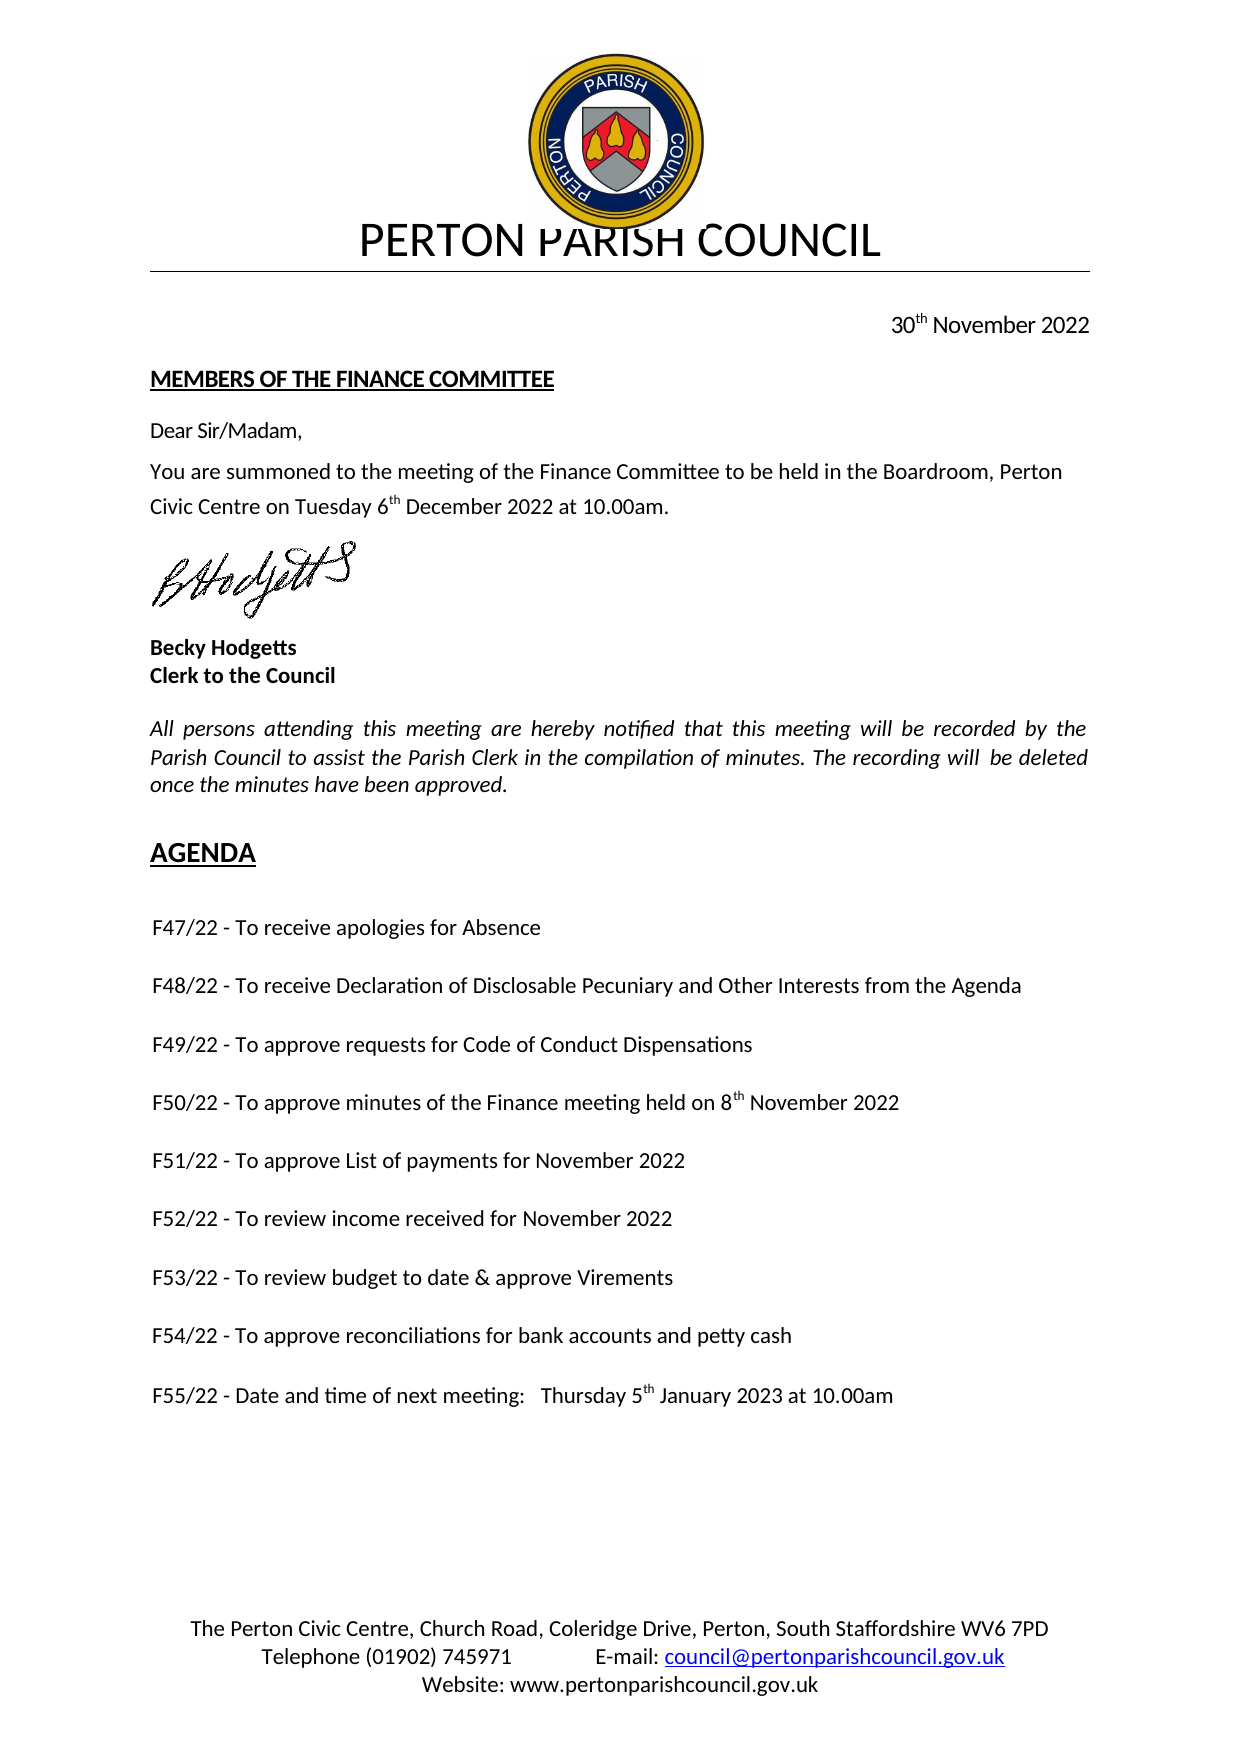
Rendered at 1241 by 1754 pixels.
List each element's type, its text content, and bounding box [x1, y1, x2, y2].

title Becky Hodgetts [150, 633, 1090, 662]
subtitle F50/22 - To approve minutes of the Finance meeting held on 8th November 2022 [152, 1088, 1090, 1116]
subtitle F51/22 - To approve List of payments for November 2022 [152, 1146, 1090, 1174]
subtitle F47/22 - To receive apologies for Absence [152, 913, 1090, 941]
subtitle F55/22 - Date and time of next meeting: Thursday 5th January 2023 at 10.00am [152, 1381, 1090, 1409]
picture [150, 538, 374, 621]
subtitle F49/22 - To approve requests for Code of Conduct Dispensations [152, 1030, 1090, 1058]
subtitle AGENDA [150, 834, 1090, 870]
text All persons attending this meeting are hereby notified that this meeting will be recorded by the Parish Council to assist the Parish Clerk in the compilation of minutes. The recording will be deleted once the minutes have been approved. [150, 714, 1090, 799]
subtitle F48/22 - To receive Declaration of Disclosable Pecuniary and Other Interests from the Agenda [152, 971, 1090, 999]
subtitle F53/22 - To review budget to date & approve Virements [152, 1263, 1090, 1291]
subtitle F54/22 - To approve reconciliations for bank accounts and petty cash [152, 1321, 1090, 1349]
text MEMBERS OF THE FINANCE COMMITTEE [150, 363, 1090, 393]
subtitle F52/22 - To review income received for November 2022 [152, 1204, 1090, 1232]
text Dear Sir/Madam, [150, 416, 1090, 444]
text 30th November 2022 [150, 309, 1090, 340]
picture [525, 53, 707, 229]
text Clerk to the Council [150, 662, 1090, 689]
text You are summoned to the meeting of the Finance Committee to be held in the Boardroom, Perton Civic Centre on Tuesday 6th December 2022 at 10.00am. [150, 457, 1090, 521]
